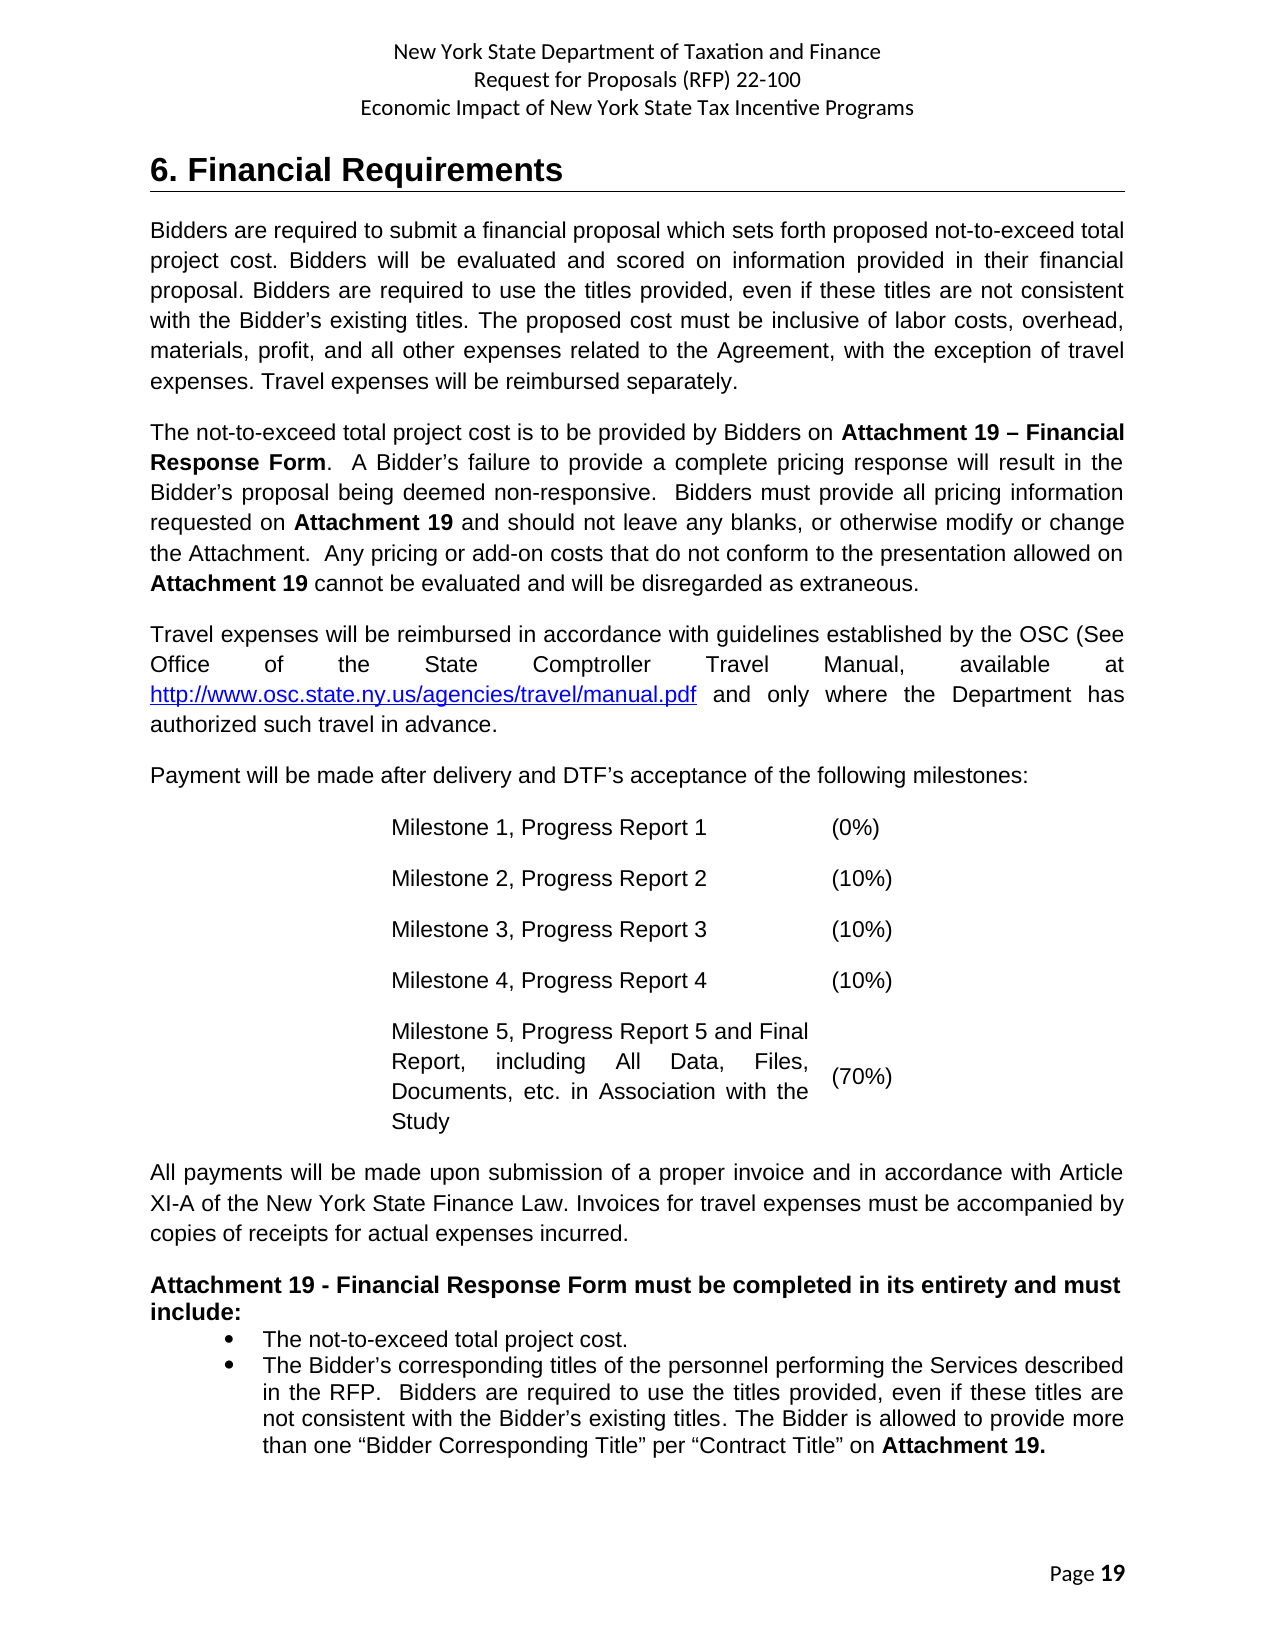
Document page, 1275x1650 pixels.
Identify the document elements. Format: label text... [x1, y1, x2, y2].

table_cell Milestone 3, Progress Report 3 [305, 916, 820, 967]
table_cell (10%) [820, 865, 970, 916]
text Bidders are required to submit a financial proposal which sets forth proposed not-to-exceed total project cost. Bidders will be evaluated and scored on information provided in their financial proposal. Bidders are required to use the titles provided, even if these titles are not consistent with the Bidder’s existing titles. The proposed cost must be inclusive of labor costs, overhead, materials, profit, and all other expenses related to the Agreement, with the exception of travel expenses. Travel expenses will be reimbursed separately. [150, 217, 1125, 394]
table_header Milestone 1, Progress Report 1 [305, 814, 820, 864]
table_header (0%) [820, 814, 970, 864]
list The not-to-exceed total project cost. [225, 1326, 1125, 1352]
table_cell Milestone 4, Progress Report 4 [305, 967, 820, 1018]
text All payments will be made upon submission of a proper invoice and in accordance with Article XI-A of the New York State Finance Law. Invoices for travel expenses must be accompanied by copies of receipts for actual expenses incurred. [150, 1159, 1125, 1246]
subtitle Financial Requirements [150, 150, 1125, 191]
table_cell (70%) [820, 1018, 970, 1159]
table_cell Milestone 5, Progress Report 5 and Final Report, including All Data, Files, Documents, etc. in Association with the Study [305, 1018, 820, 1159]
list The Bidder’s corresponding titles of the personnel performing the Services described in the RFP. Bidders are required to use the titles provided, even if these titles are not consistent with the Bidder’s existing titles. The Bidder is allowed to provide more than one “Bidder Corresponding Title” per “Contract Title” on Attachment 19. [225, 1352, 1125, 1458]
text Payment will be made after delivery and DTF’s acceptance of the following milestones: [150, 762, 1125, 789]
table_cell Milestone 2, Progress Report 2 [305, 865, 820, 916]
table_cell (10%) [820, 916, 970, 967]
text Travel expenses will be reimbursed in accordance with guidelines established by the OSC (See Office of the State Comptroller Travel Manual, available at http://www.osc.state.ny.us/agencies/travel/manual.pdf and only where the Department has authorized such travel in advance. [150, 621, 1125, 738]
text The not-to-exceed total project cost is to be provided by Bidders on Attachment 19 – Financial Response Form. A Bidder’s failure to provide a complete pricing response will result in the Bidder’s proposal being deemed non-responsive. Bidders must provide all pricing information requested on Attachment 19 and should not leave any blanks, or otherwise modify or change the Attachment. Any pricing or add-on costs that do not conform to the presentation allowed on Attachment 19 cannot be evaluated and will be disregarded as extraneous. [150, 419, 1125, 596]
table_cell (10%) [820, 967, 970, 1018]
text Attachment 19 - Financial Response Form must be completed in its entirety and must include: [150, 1271, 1125, 1326]
